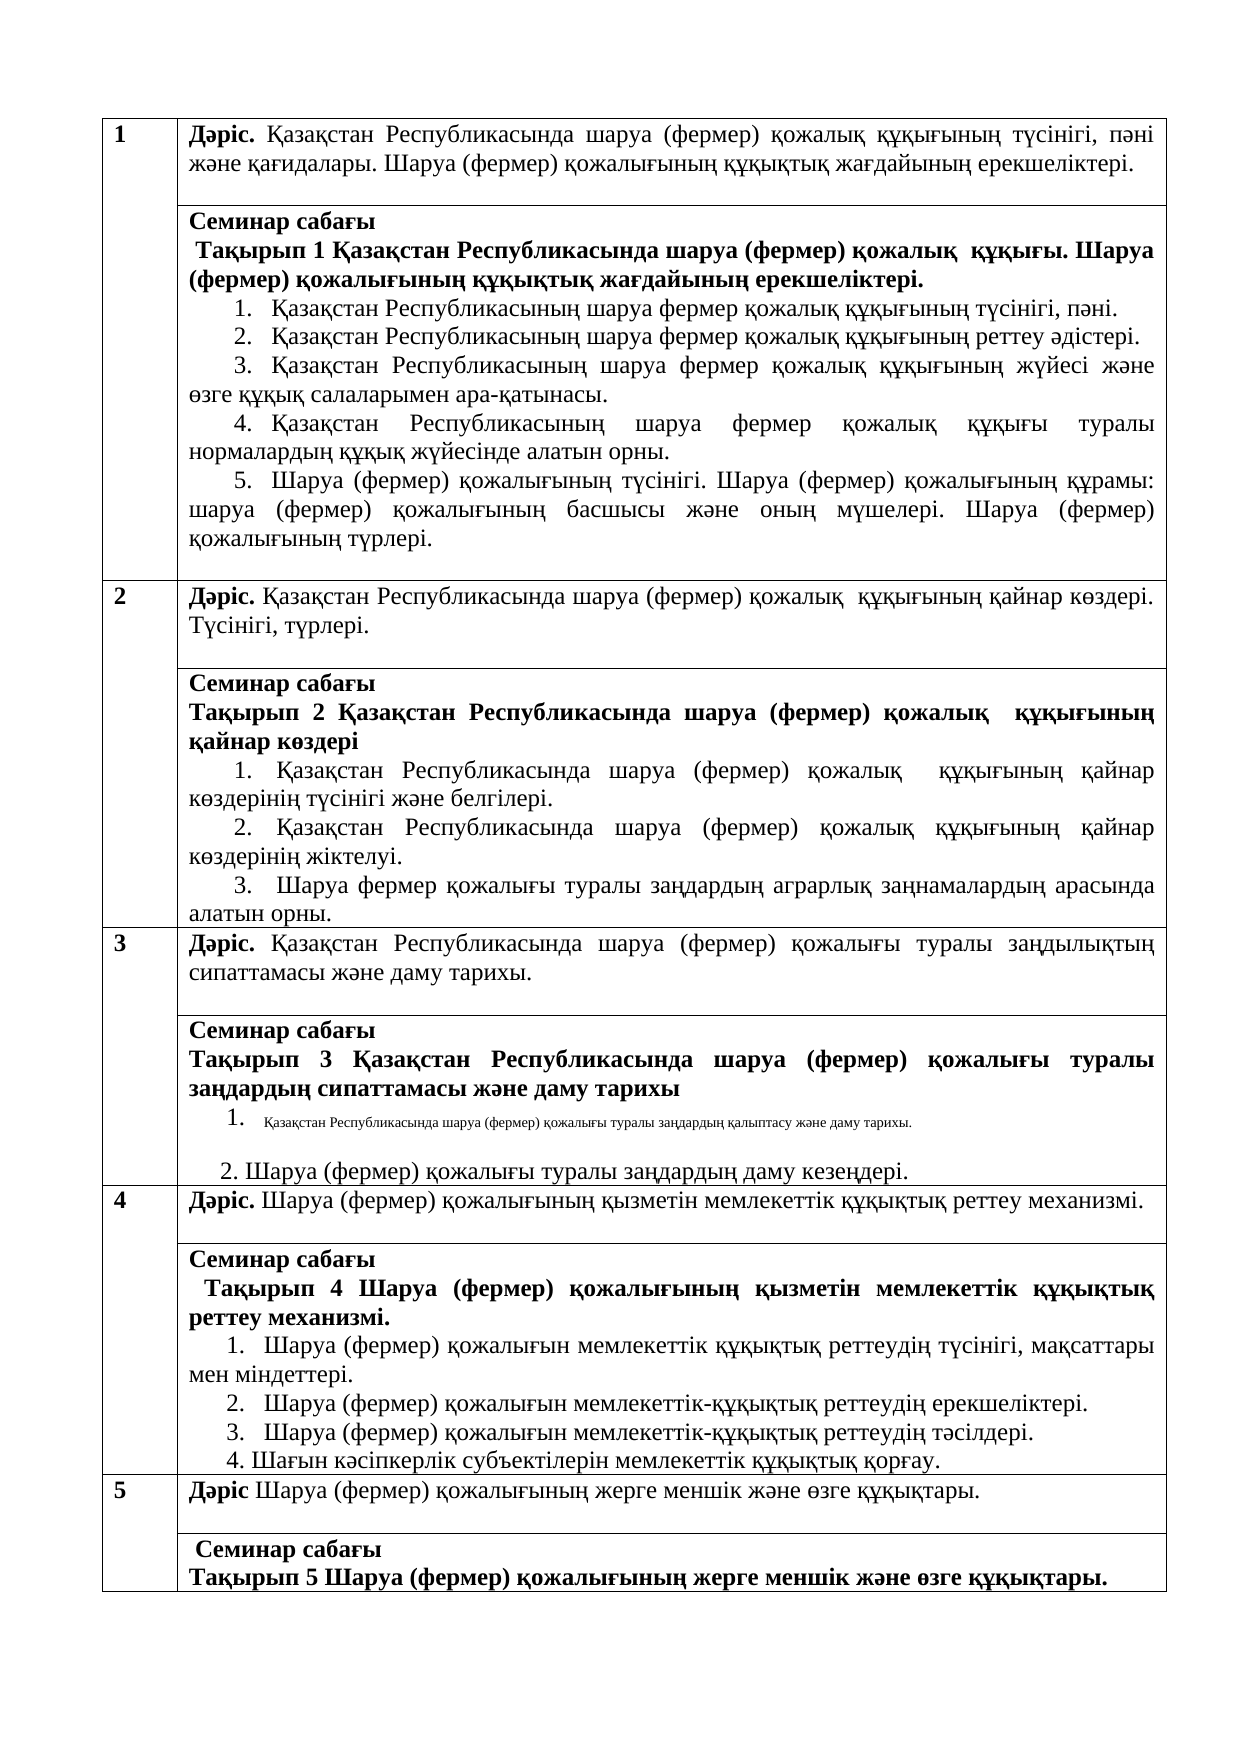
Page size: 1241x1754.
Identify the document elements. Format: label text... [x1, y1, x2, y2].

table_cell Дәріс. Шаруа (фермер) қожалығының қызметін мемлекеттік құқықтық реттеу механизмі. [178, 1186, 1166, 1243]
table_cell Семинар сабағы Тақырып 4 Шаруа (фермер) қожалығының қызметін мемлекеттік құқықтық реттеу механизмі. Шаруа (фермер) қожалығын мемлекеттік құқықтық реттеудің түсінігі, мақсаттары мен міндеттері. Шаруа (фермер) қожалығын мемлекеттік-құқықтық реттеудің ерекшеліктері. Шаруа (фермер) қожалығын мемлекеттік-құқықтық реттеудің тәсілдері. 4. Шағын кәсіпкерлік субъектілерін мемлекеттік құқықтық қорғау. [178, 1244, 1166, 1474]
table_cell Дәріс. Қазақстан Республикасында шаруа (фермер) қожалығы туралы заңдылықтың сипаттамасы және даму тарихы. [178, 928, 1166, 1014]
table_cell Семинар сабағы Тақырып 3 Қазақстан Республикасында шаруа (фермер) қожалығы туралы заңдардың сипаттамасы және даму тарихы Қазақстан Республикасында шаруа (фермер) қожалығы туралы заңдардың қалыптасу және даму тарихы. 2. Шаруа (фермер) қожалығы туралы заңдардың даму кезеңдері. [178, 1016, 1166, 1184]
table_header Дәріс. Қазақстан Республикасында шаруа (фермер) қожалық құқығының түсінігі, пәні және қағидалары. Шаруа (фермер) қожалығының құқықтық жағдайының ерекшеліктері. [178, 119, 1166, 205]
table_header 1 [103, 119, 177, 580]
table_cell 5 [103, 1475, 177, 1591]
table_cell 3 [103, 928, 177, 1184]
table_cell 2 [103, 581, 177, 927]
table_cell Семинар сабағы Тақырып 2 Қазақстан Республикасында шаруа (фермер) қожалық құқығының қайнар көздері Қазақстан Республикасында шаруа (фермер) қожалық құқығының қайнар көздерінің түсінігі және белгілері. Қазақстан Республикасында шаруа (фермер) қожалық құқығының қайнар көздерінің жіктелуі. Шаруа фермер қожалығы туралы заңдардың аграрлық заңнамалардың арасында алатын орны. [178, 669, 1166, 927]
table_cell Дәріс. Қазақстан Республикасында шаруа (фермер) қожалық құқығының қайнар көздері. Түсінігі, түрлері. [178, 581, 1166, 667]
table_cell Семинар сабағы Тақырып 1 Қазақстан Республикасында шаруа (фермер) қожалық құқығы. Шаруа (фермер) қожалығының құқықтық жағдайының ерекшеліктері. Қазақстан Республикасының шаруа фермер қожалық құқығының түсінігі, пәні. Қазақстан Республикасының шаруа фермер қожалық құқығының реттеу әдістері. Қазақстан Республикасының шаруа фермер қожалық құқығының жүйесі және өзге құқық салаларымен ара-қатынасы. Қазақстан Республикасының шаруа фермер қожалық құқығы туралы нормалардың құқық жүйесінде алатын орны. Шаруа (фермер) қожалығының түсінігі. Шаруа (фермер) қожалығының құрамы: шаруа (фермер) қожалығының басшысы және оның мүшелері. Шаруа (фермер) қожалығының түрлері. [178, 206, 1166, 580]
table_cell Дәріс Шаруа (фермер) қожалығының жерге меншік және өзге құқықтары. [178, 1475, 1166, 1533]
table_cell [178, 1534, 1166, 1591]
table_cell 4 [103, 1186, 177, 1474]
